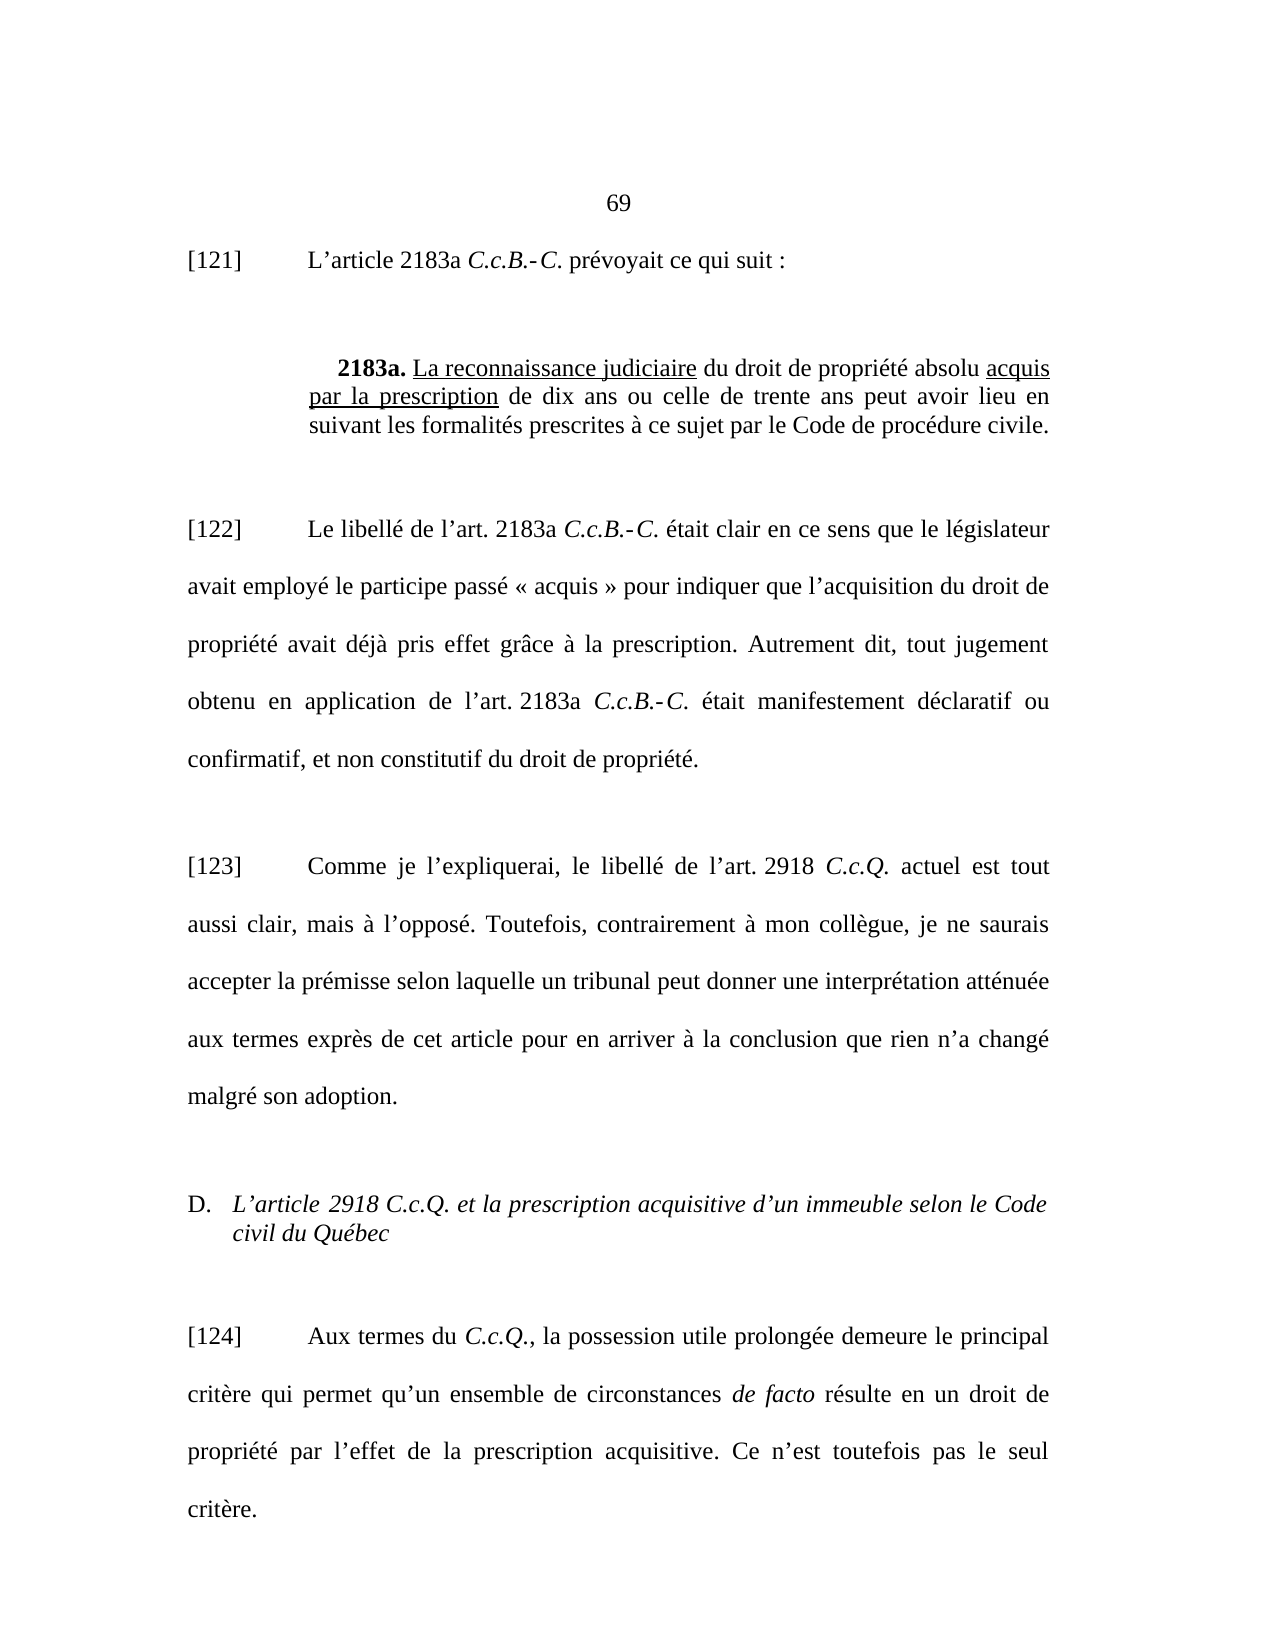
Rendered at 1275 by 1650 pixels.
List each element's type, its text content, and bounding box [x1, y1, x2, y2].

text L’article 2183a C.c.B.-C. prévoyait ce qui suit : [187, 245, 1050, 274]
text Comme je l’expliquerai, le libellé de l’art. 2918 C.c.Q. actuel est tout aussi clair, mais à l’opposé. Toutefois, contrairement à mon collègue, je ne saurais accepter la prémisse selon laquelle un tribunal peut donner une interprétation atténuée aux termes exprès de cet article pour en arriver à la conclusion que rien n’a changé malgré son adoption. [187, 851, 1050, 1110]
title L’article 2918 C.c.Q. et la prescription acquisitive d’un immeuble selon le Code civil du Québec [187, 1189, 1050, 1246]
text 2183a. La reconnaissance judiciaire du droit de propriété absolu acquis par la prescription de dix ans ou celle de trente ans peut avoir lieu en suivant les formalités prescrites à ce sujet par le Code de procédure civile. [187, 353, 1050, 439]
text Aux termes du C.c.Q., la possession utile prolongée demeure le principal critère qui permet qu’un ensemble de circonstances de facto résulte en un droit de propriété par l’effet de la prescription acquisitive. Ce n’est toutefois pas le seul critère. [187, 1321, 1050, 1523]
text Le libellé de l’art. 2183a C.c.B.-C. était clair en ce sens que le législateur avait employé le participe passé « acquis » pour indiquer que l’acquisition du droit de propriété avait déjà pris effet grâce à la prescription. Autrement dit, tout jugement obtenu en application de l’art. 2183a C.c.B.-C. était manifestement déclaratif ou confirmatif, et non constitutif du droit de propriété. [187, 514, 1050, 773]
